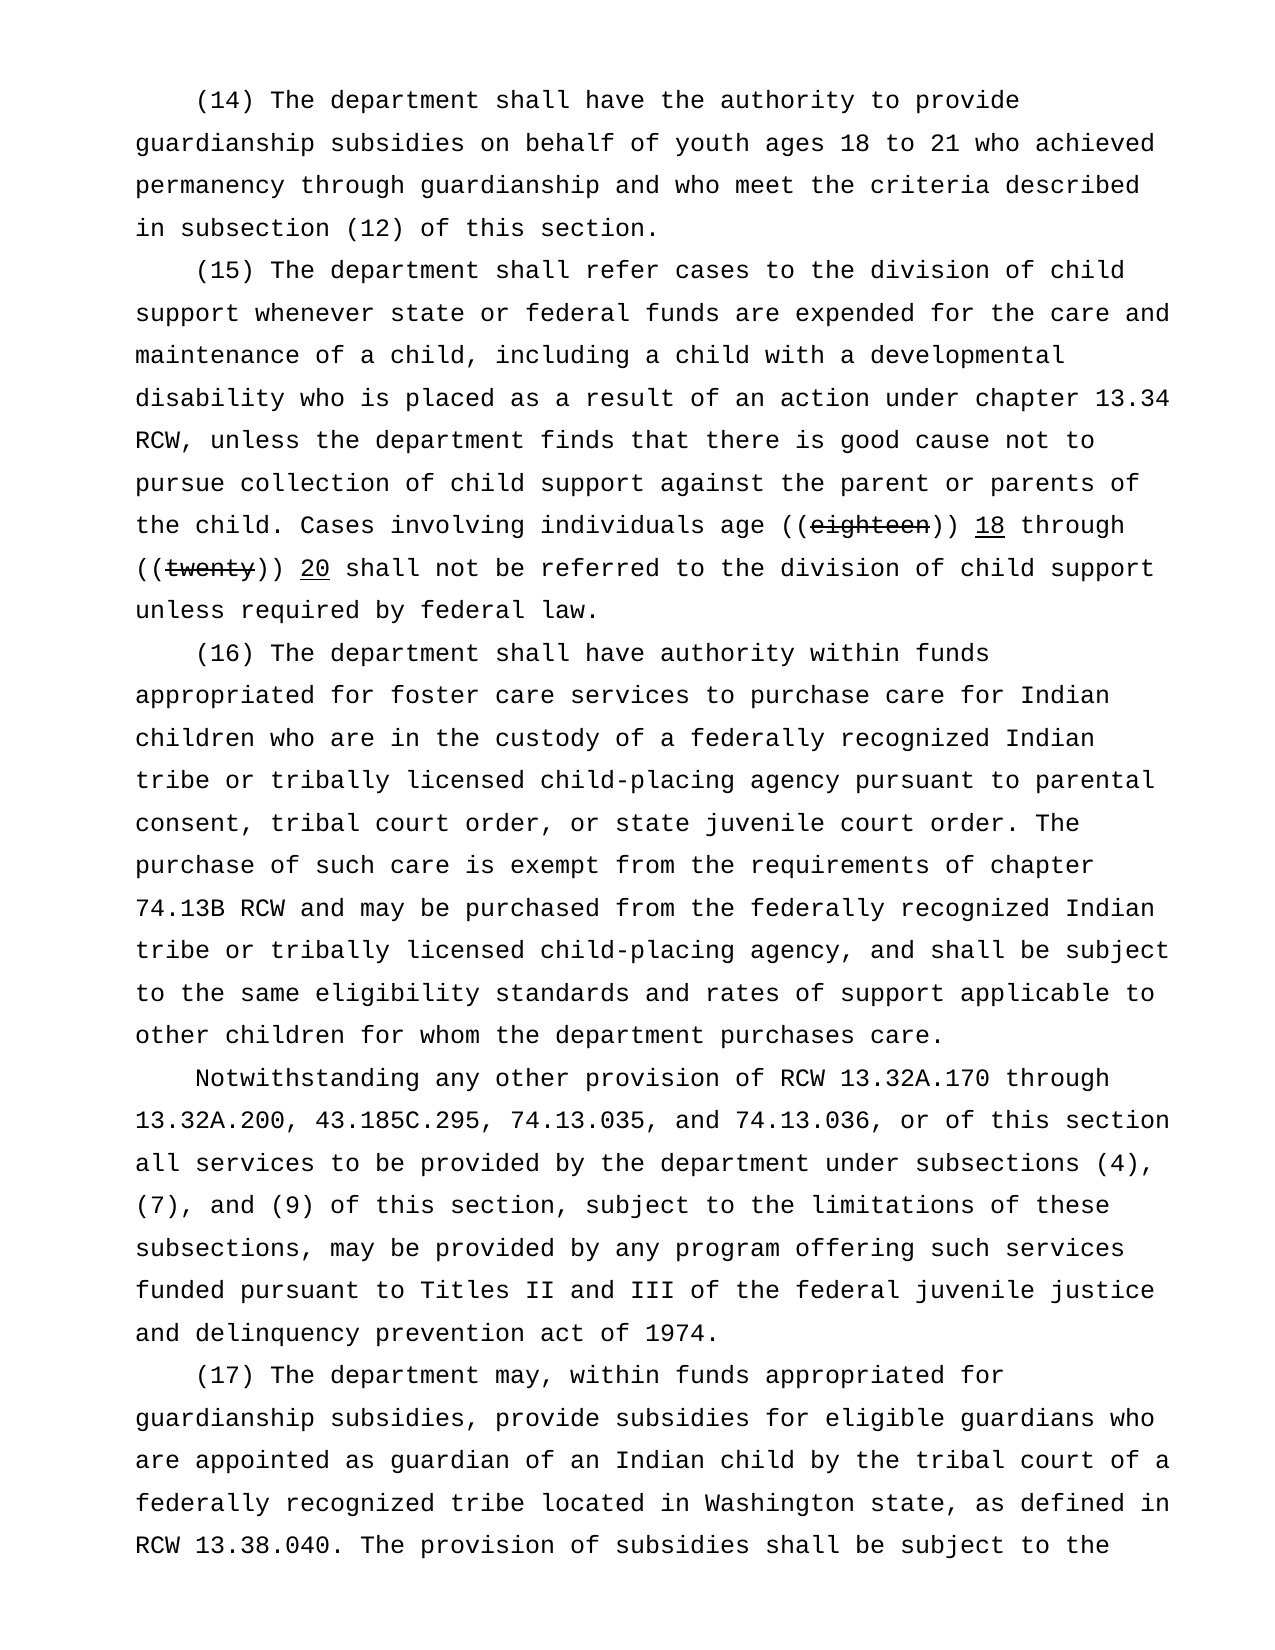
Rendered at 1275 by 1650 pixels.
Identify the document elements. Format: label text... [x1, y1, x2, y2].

text (14) The department shall have the authority to provide guardianship subsidies on behalf of youth ages 18 to 21 who achieved permanency through guardianship and who meet the criteria described in subsection (12) of this section. [135, 75, 1170, 245]
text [135, 1350, 1170, 1562]
text (16) The department shall have authority within funds appropriated for foster care services to purchase care for Indian children who are in the custody of a federally recognized Indian tribe or tribally licensed child-placing agency pursuant to parental consent, tribal court order, or state juvenile court order. The purchase of such care is exempt from the requirements of chapter 74.13B RCW and may be purchased from the federally recognized Indian tribe or tribally licensed child-placing agency, and shall be subject to the same eligibility standards and rates of support applicable to other children for whom the department purchases care. [135, 627, 1170, 1052]
text (15) The department shall refer cases to the division of child support whenever state or federal funds are expended for the care and maintenance of a child, including a child with a developmental disability who is placed as a result of an action under chapter 13.34 RCW, unless the department finds that there is good cause not to pursue collection of child support against the parent or parents of the child. Cases involving individuals age ((eighteen)) 18 through ((twenty)) 20 shall not be referred to the division of child support unless required by federal law. [135, 245, 1170, 627]
text Notwithstanding any other provision of RCW 13.32A.170 through 13.32A.200, 43.185C.295, 74.13.035, and 74.13.036, or of this section all services to be provided by the department under subsections (4), (7), and (9) of this section, subject to the limitations of these subsections, may be provided by any program offering such services funded pursuant to Titles II and III of the federal juvenile justice and delinquency prevention act of 1974. [135, 1052, 1170, 1350]
